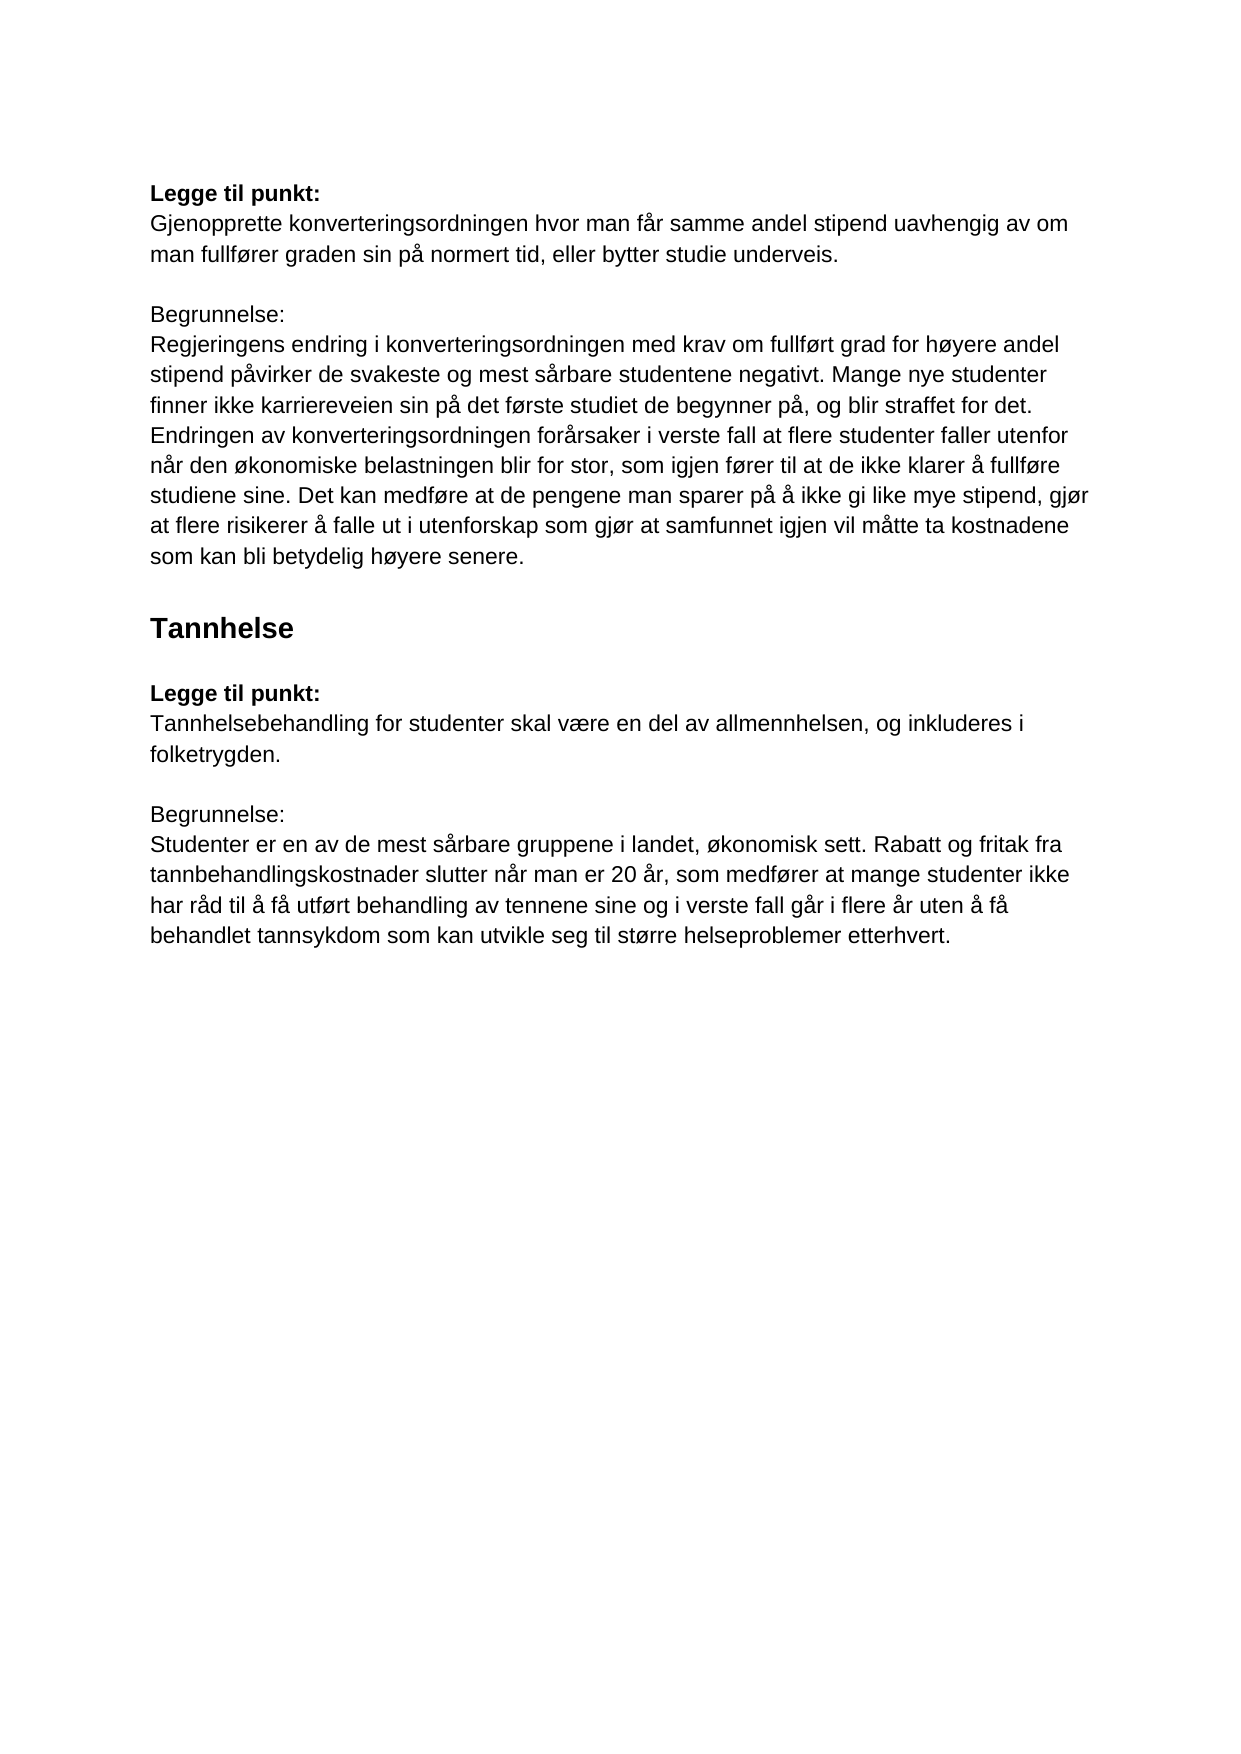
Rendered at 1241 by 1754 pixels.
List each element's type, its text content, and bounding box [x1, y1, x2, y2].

text Studenter er en av de mest sårbare gruppene i landet, økonomisk sett. Rabatt og fritak fra tannbehandlingskostnader slutter når man er 20 år, som medfører at mange studenter ikke har råd til å få utført behandling av tennene sine og i verste fall går i flere år uten å få behandlet tannsykdom som kan utvikle seg til større helseproblemer etterhvert. [150, 831, 1090, 948]
text Tannhelse [150, 611, 1090, 645]
text Regjeringens endring i konverteringsordningen med krav om fullført grad for høyere andel stipend påvirker de svakeste og mest sårbare studentene negativt. Mange nye studenter finner ikke karriereveien sin på det første studiet de begynner på, og blir straffet for det. Endringen av konverteringsordningen forårsaker i verste fall at flere studenter faller utenfor når den økonomiske belastningen blir for stor, som igjen fører til at de ikke klarer å fullføre studiene sine. Det kan medføre at de pengene man sparer på å ikke gi like mye stipend, gjør at flere risikerer å falle ut i utenforskap som gjør at samfunnet igjen vil måtte ta kostnadene som kan bli betydelig høyere senere. [150, 331, 1090, 569]
text Legge til punkt: [150, 680, 1090, 707]
text Tannhelsebehandling for studenter skal være en del av allmennhelsen, og inkluderes i folketrygden. [150, 710, 1090, 767]
text Gjenopprette konverteringsordningen hvor man får samme andel stipend uavhengig av om man fullfører graden sin på normert tid, eller bytter studie underveis. [150, 210, 1090, 267]
text Begrunnelse: [150, 301, 1090, 327]
text Legge til punkt: [150, 180, 1090, 207]
text Begrunnelse: [150, 801, 1090, 827]
